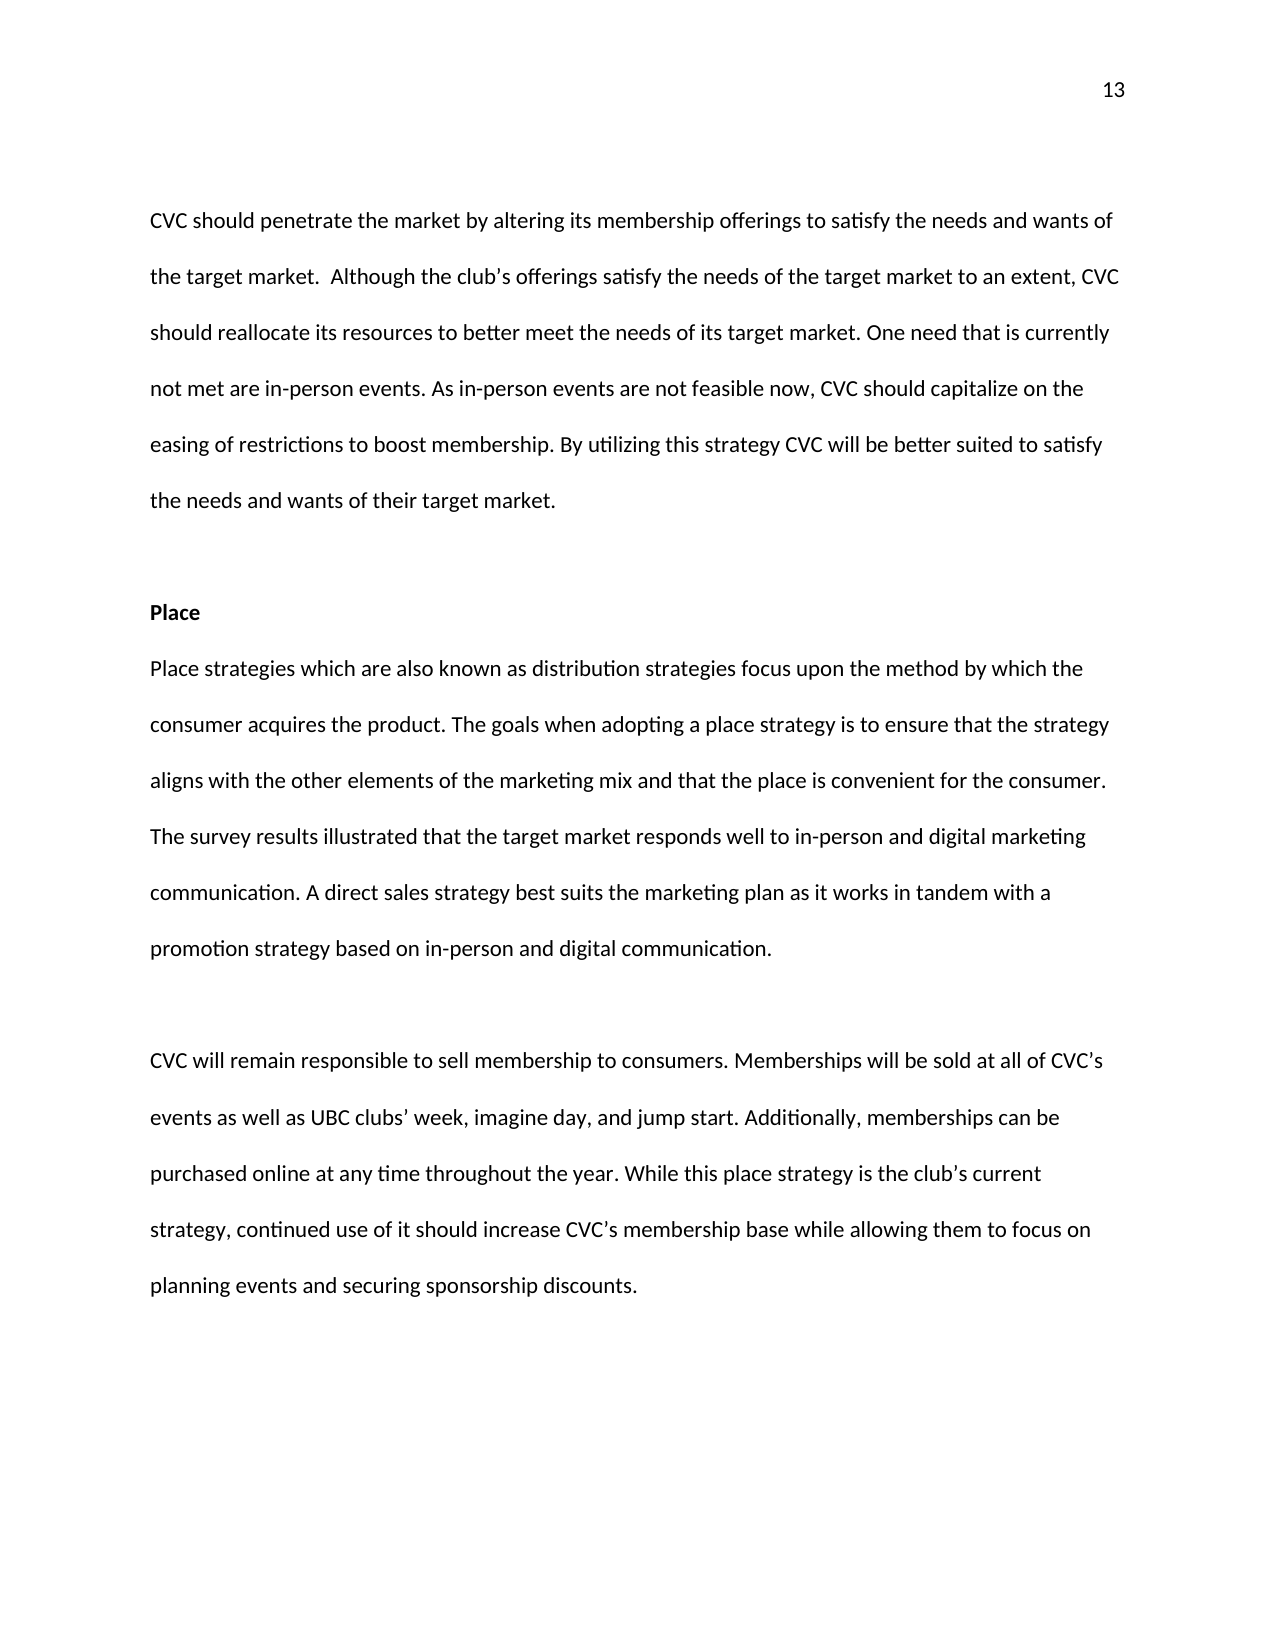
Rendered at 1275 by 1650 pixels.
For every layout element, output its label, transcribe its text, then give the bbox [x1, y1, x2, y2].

subtitle Place [150, 598, 1125, 626]
text CVC will remain responsible to sell membership to consumers. Memberships will be sold at all of CVC’s events as well as UBC clubs’ week, imagine day, and jump start. Additionally, memberships can be purchased online at any time throughout the year. While this place strategy is the club’s current strategy, continued use of it should increase CVC’s membership base while allowing them to focus on planning events and securing sponsorship discounts. [150, 1047, 1125, 1299]
text CVC should penetrate the market by altering its membership offerings to satisfy the needs and wants of the target market. Although the club’s offerings satisfy the needs of the target market to an extent, CVC should reallocate its resources to better meet the needs of its target market. One need that is currently not met are in-person events. As in-person events are not feasible now, CVC should capitalize on the easing of restrictions to boost membership. By utilizing this strategy CVC will be better suited to satisfy the needs and wants of their target market. [150, 206, 1125, 514]
text Place strategies which are also known as distribution strategies focus upon the method by which the consumer acquires the product. The goals when adopting a place strategy is to ensure that the strategy aligns with the other elements of the marketing mix and that the place is convenient for the consumer. The survey results illustrated that the target market responds well to in-person and digital marketing communication. A direct sales strategy best suits the marketing plan as it works in tandem with a promotion strategy based on in-person and digital communication. [150, 654, 1125, 963]
